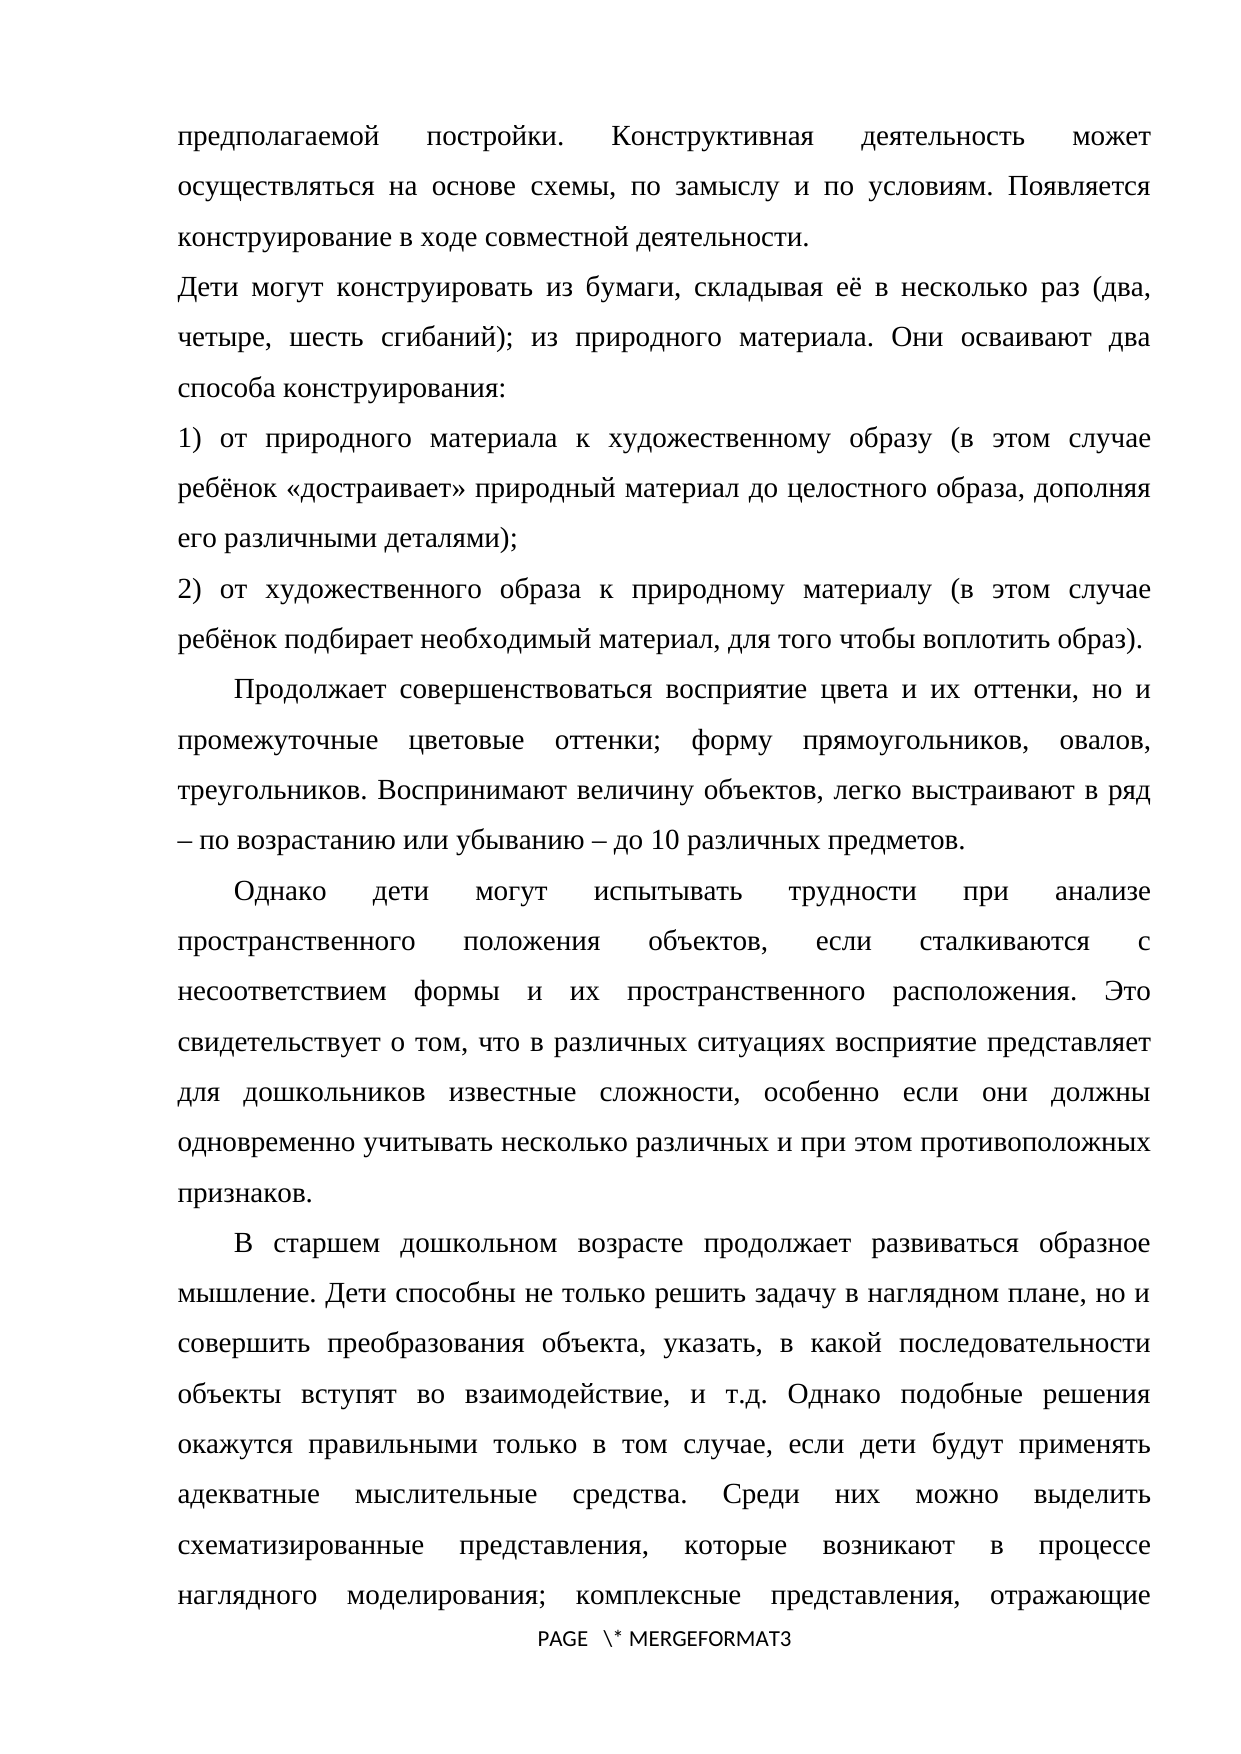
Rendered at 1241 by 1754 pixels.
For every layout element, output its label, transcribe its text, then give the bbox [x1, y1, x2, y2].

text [177, 118, 1152, 252]
text 2) от художественного образа к природному материалу (в этом случае ребёнок подбирает необходимый материал, для того чтобы воплотить образ). [177, 571, 1152, 655]
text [177, 1225, 1152, 1611]
text Дети могут конструировать из бумаги, складывая её в несколько раз (два, четыре, шесть сгибаний); из природного материала. Они осваивают два способа конструирования: [177, 269, 1152, 403]
text Однако дети могут испытывать трудности при анализе пространственного положения объектов, если сталкиваются с несоответствием формы и их пространственного расположения. Это свидетельствует о том, что в различных ситуациях восприятие представляет для дошкольников известные сложности, особенно если они должны одновременно учитывать несколько различных и при этом противоположных признаков. [177, 873, 1152, 1208]
text 1) от природного материала к художественному образу (в этом случае ребёнок «достраивает» природный материал до целостного образа, дополняя его различными деталями); [177, 420, 1152, 554]
text Продолжает совершенствоваться восприятие цвета и их оттенки, но и промежуточные цветовые оттенки; форму прямоугольников, овалов, треугольников. Воспринимают величину объектов, легко выстраивают в ряд – по возрастанию или убыванию – до 10 различных предметов. [177, 672, 1152, 856]
